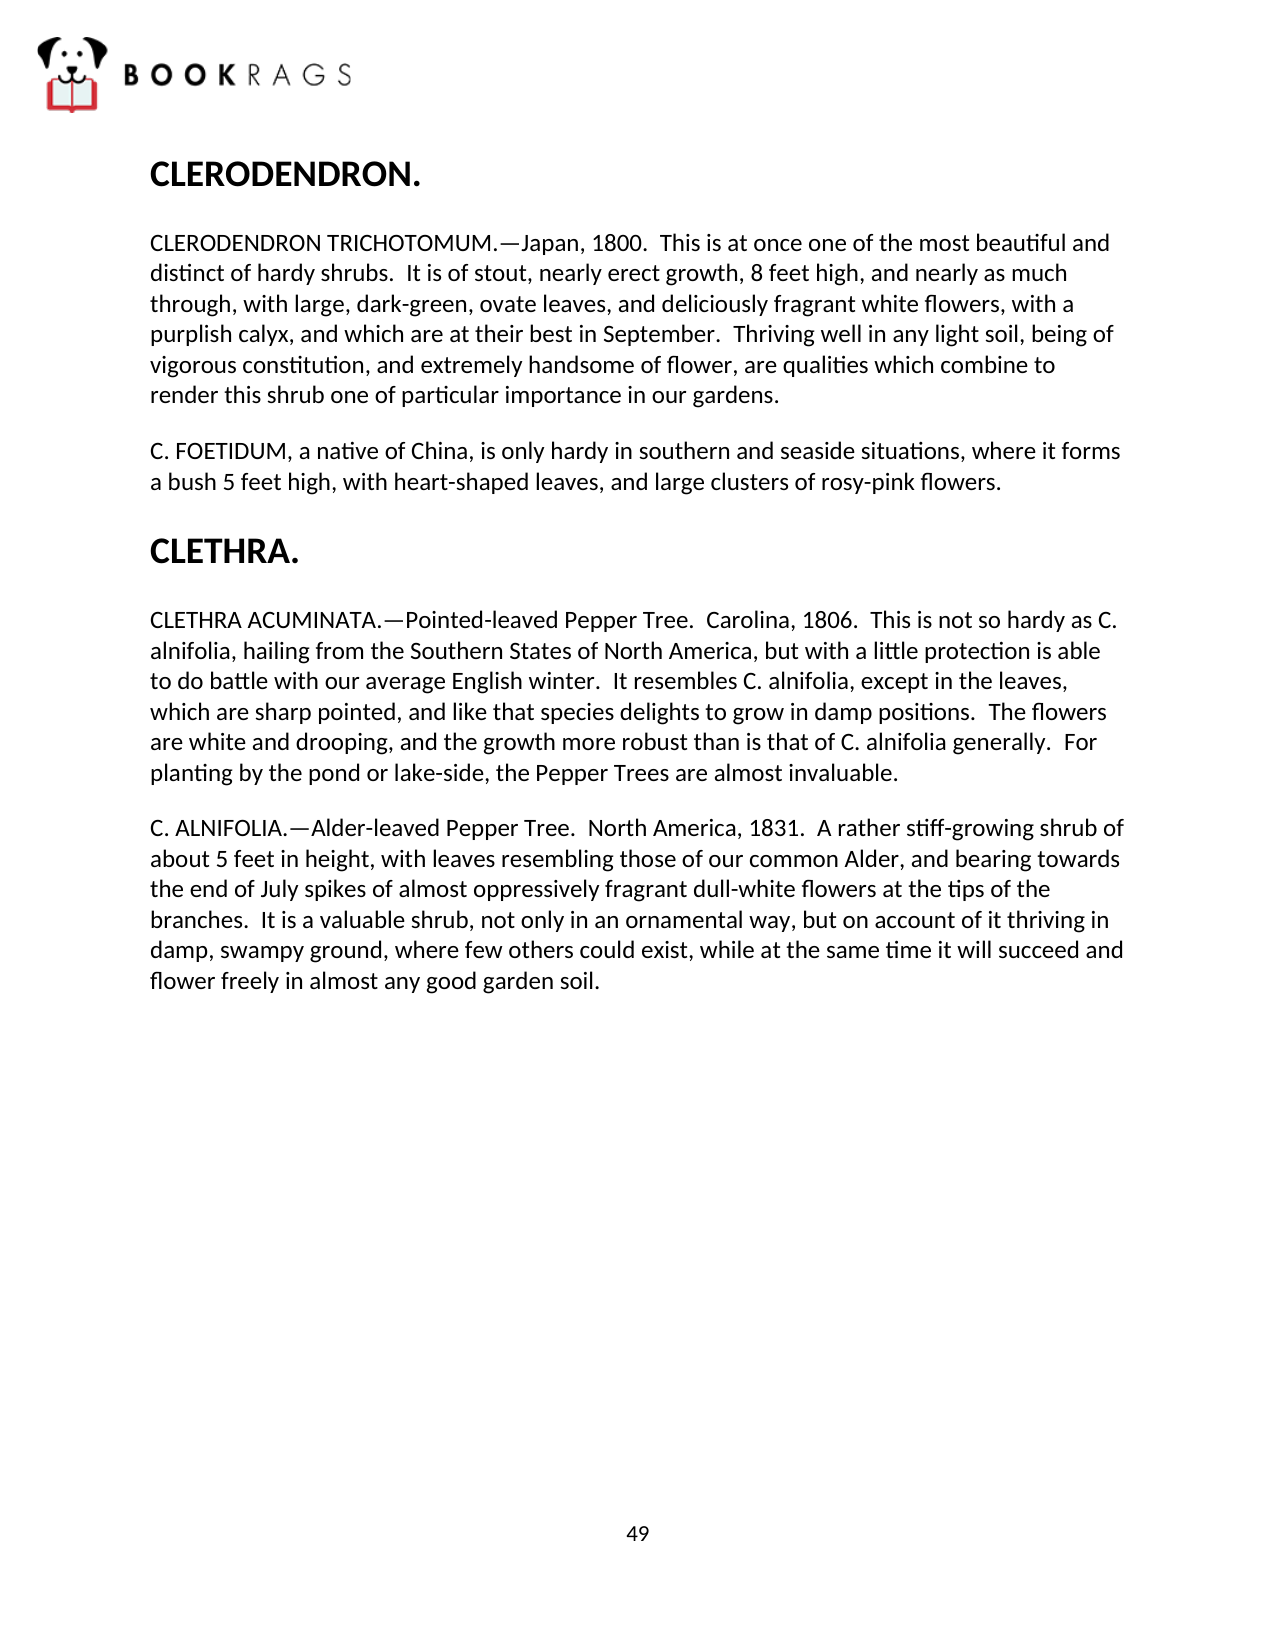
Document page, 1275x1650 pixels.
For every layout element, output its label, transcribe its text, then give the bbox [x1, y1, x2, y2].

text C. ALNIFOLIA.—­Alder-leaved Pepper Tree. North America, 1831. A rather stiff-growing shrub of about 5 feet in height, with leaves resembling those of our common Alder, and bearing towards the end of July spikes of almost oppressively fragrant dull-white flowers at the tips of the branches. It is a valuable shrub, not only in an ornamental way, but on account of it thriving in damp, swampy ground, where few others could exist, while at the same time it will succeed and flower freely in almost any good garden soil. [150, 812, 1125, 996]
text C. FOETIDUM, a native of China, is only hardy in southern and seaside situations, where it forms a bush 5 feet high, with heart-shaped leaves, and large clusters of rosy-pink flowers. [150, 435, 1125, 496]
text CLETHRA ACUMINATA.—­Pointed-leaved Pepper Tree. Carolina, 1806. This is not so hardy as C. alnifolia, hailing from the Southern States of North America, but with a little protection is able to do battle with our average English winter. It resembles C. alnifolia, except in the leaves, which are sharp pointed, and like that species delights to grow in damp positions. The flowers are white and drooping, and the growth more robust than is that of C. alnifolia generally. For planting by the pond or lake-side, the Pepper Trees are almost invaluable. [150, 604, 1125, 787]
text CLERODENDRON. [150, 150, 1125, 196]
picture [37, 37, 351, 113]
text CLERODENDRON TRICHOTOMUM.—­Japan, 1800. This is at once one of the most beautiful and distinct of hardy shrubs. It is of stout, nearly erect growth, 8 feet high, and nearly as much through, with large, dark-green, ovate leaves, and deliciously fragrant white flowers, with a purplish calyx, and which are at their best in September. Thriving well in any light soil, being of vigorous constitution, and extremely handsome of flower, are qualities which combine to render this shrub one of particular importance in our gardens. [150, 227, 1125, 410]
text CLETHRA. [150, 527, 1125, 573]
